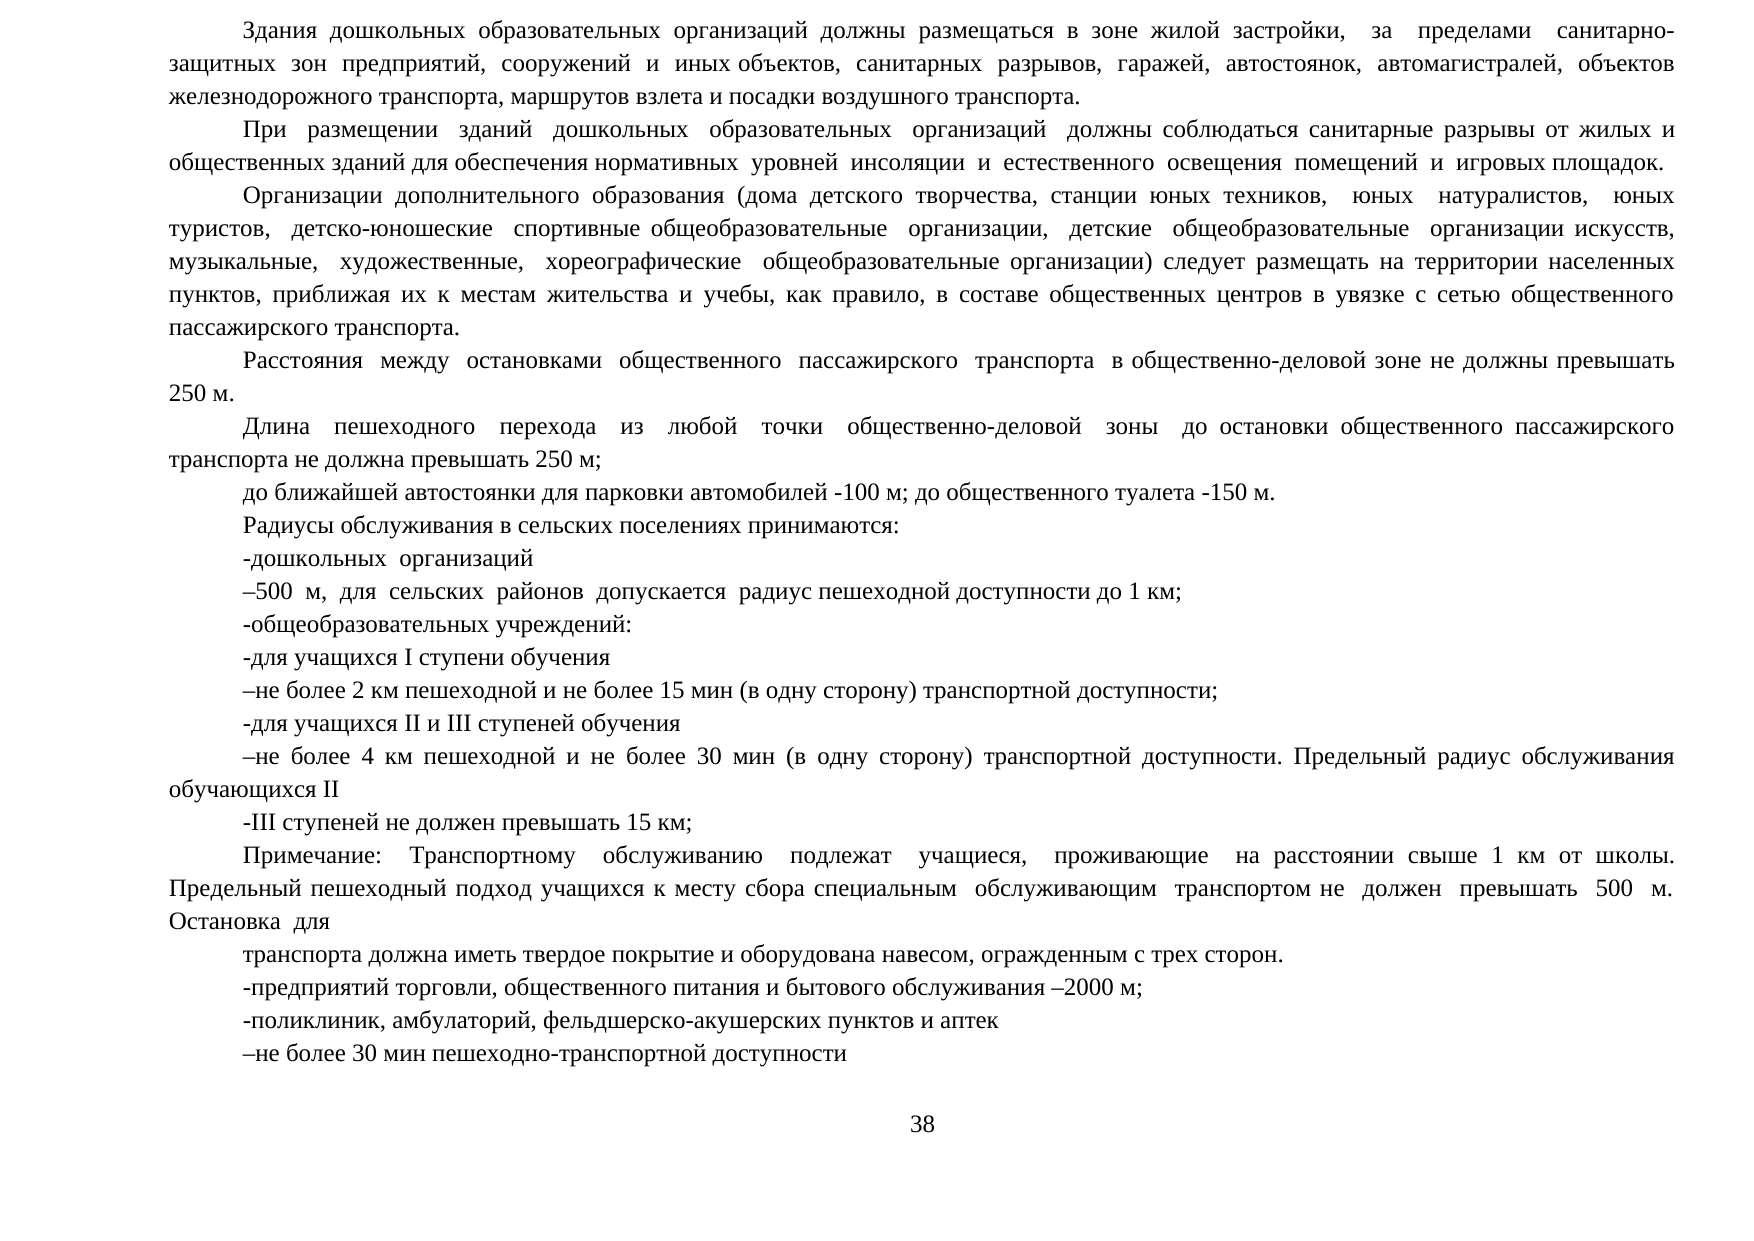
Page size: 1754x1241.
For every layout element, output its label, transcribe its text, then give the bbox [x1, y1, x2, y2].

text –не более 30 мин пешеходно-транспортной доступности [169, 1038, 1676, 1067]
text транспорта должна иметь твердое покрытие и оборудована навесом, огражденным с трех сторон. [169, 939, 1676, 968]
text Длина пешеходного перехода из любой точки общественно-деловой зоны до остановки общественного пассажирского транспорта не должна превышать 250 м; [169, 411, 1676, 473]
text -общеобразовательных учреждений: [169, 609, 1676, 638]
text Примечание: Транспортному обслуживанию подлежат учащиеся, проживающие на расстоянии свыше 1 км от школы. Предельный пешеходный подход учащихся к месту сбора специальным обслуживающим транспортом не должен превышать 500 м. Остановка для [169, 840, 1676, 935]
text -поликлиник, амбулаторий, фельдшерско-акушерских пунктов и аптек [169, 1005, 1676, 1034]
text При размещении зданий дошкольных образовательных организаций должны соблюдаться санитарные разрывы от жилых и общественных зданий для обеспечения нормативных уровней инсоляции и естественного освещения помещений и игровых площадок. [169, 114, 1676, 176]
text Расстояния между остановками общественного пассажирского транспорта в общественно-деловой зоне не должны превышать 250 м. [169, 345, 1676, 407]
text -для учащихся II и III ступеней обучения [169, 708, 1676, 737]
text Радиусы обслуживания в сельских поселениях принимаются: [169, 510, 1676, 539]
text –не более 4 км пешеходной и не более 30 мин (в одну сторону) транспортной доступности. Предельный радиус обслуживания обучающихся II [169, 741, 1676, 803]
text -III ступеней не должен превышать 15 км; [169, 807, 1676, 836]
text Здания дошкольных образовательных организаций должны размещаться в зоне жилой застройки, за пределами санитарно-защитных зон предприятий, сооружений и иных объектов, санитарных разрывов, гаражей, автостоянок, автомагистралей, объектов железнодорожного транспорта, маршрутов взлета и посадки воздушного транспорта. [169, 15, 1676, 109]
text -дошкольных организаций [169, 543, 1676, 572]
text –500 м, для сельских районов допускается радиус пешеходной доступности до 1 км; [169, 576, 1676, 605]
text до ближайшей автостоянки для парковки автомобилей -100 м; до общественного туалета -150 м. [169, 477, 1676, 506]
text –не более 2 км пешеходной и не более 15 мин (в одну сторону) транспортной доступности; [169, 675, 1676, 704]
text -предприятий торговли, общественного питания и бытового обслуживания –2000 м; [169, 972, 1676, 1001]
text Организации дополнительного образования (дома детского творчества, станции юных техников, юных натуралистов, юных туристов, детско-юношеские спортивные общеобразовательные организации, детские общеобразовательные организации искусств, музыкальные, художественные, хореографические общеобразовательные организации) следует размещать на территории населенных пунктов, приближая их к местам жительства и учебы, как правило, в составе общественных центров в увязке с сетью общественного пассажирского транспорта. [169, 180, 1676, 341]
text -для учащихся I ступени обучения [169, 642, 1676, 671]
